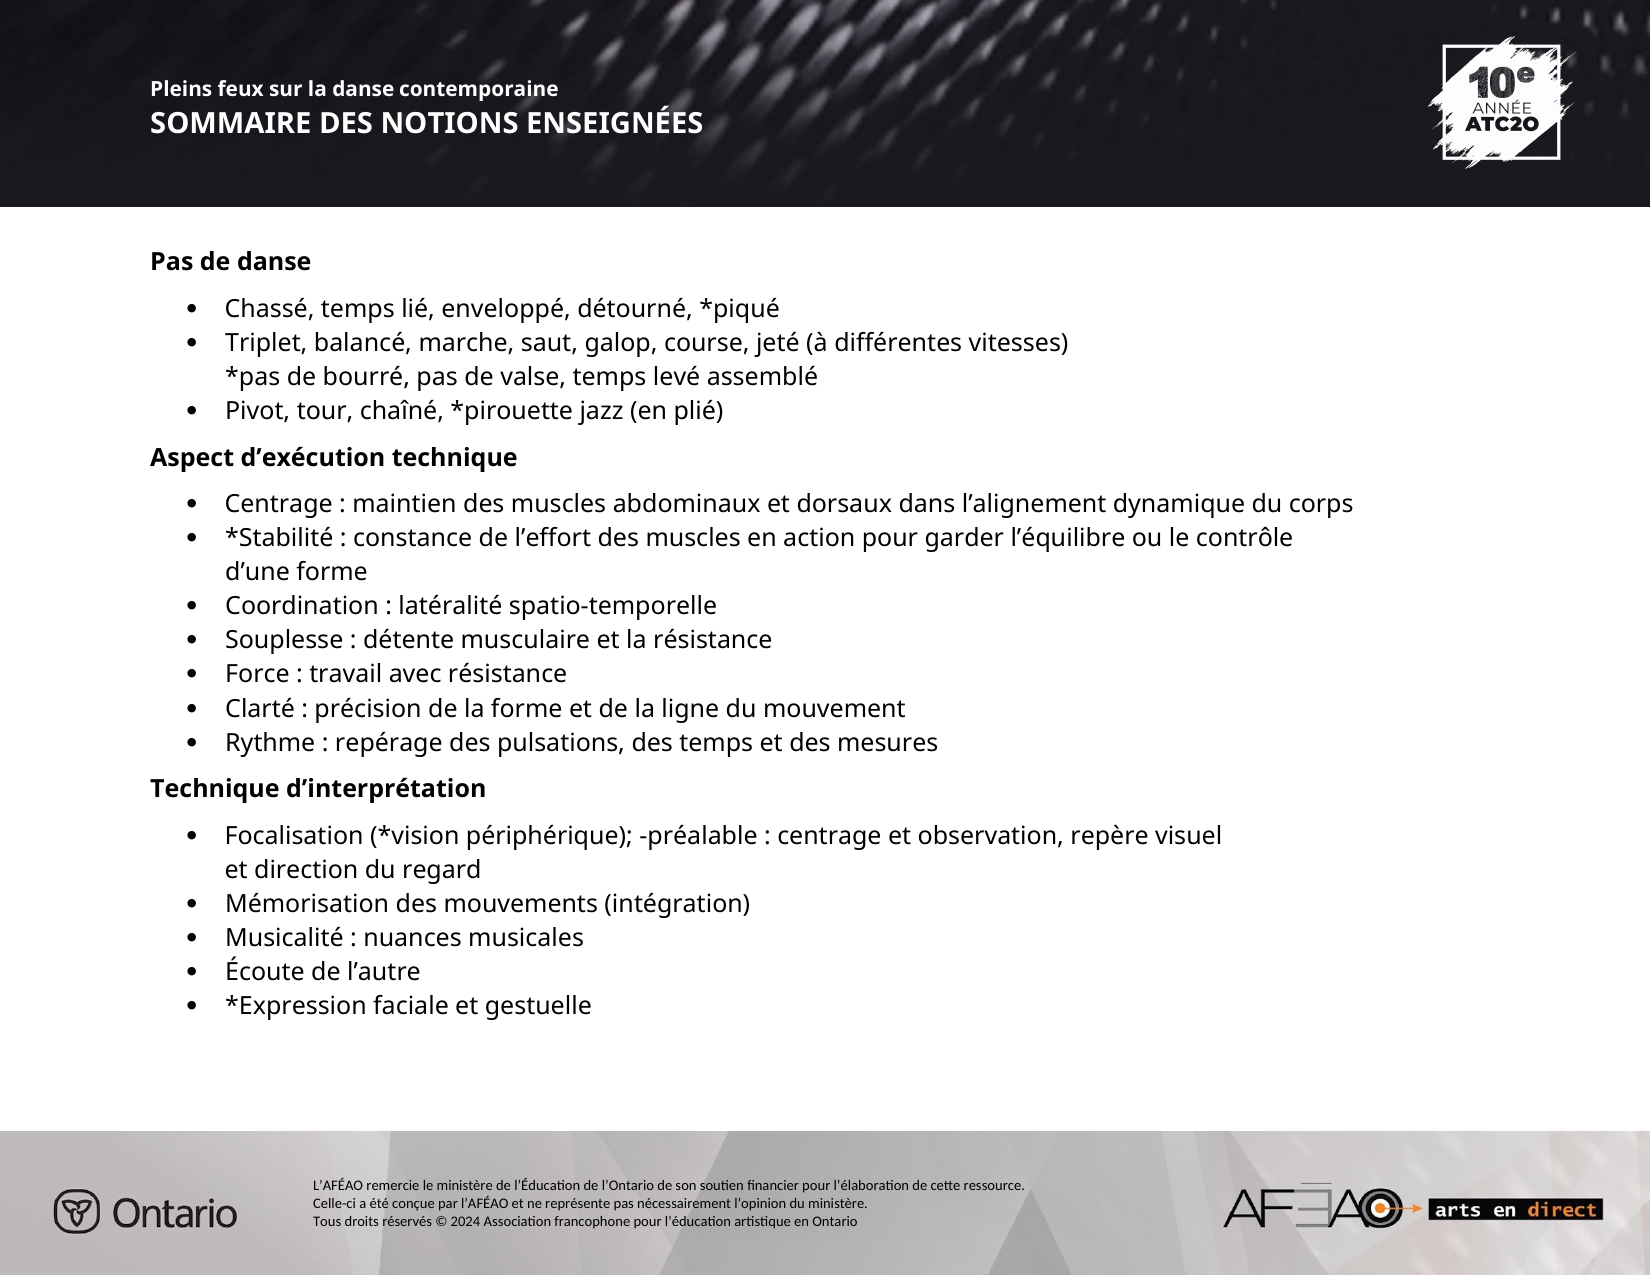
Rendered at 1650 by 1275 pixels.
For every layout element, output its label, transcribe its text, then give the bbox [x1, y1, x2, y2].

list Triplet, balancé, marche, saut, galop, course, jeté (à différentes vitesses) *pas de bourré, pas de valse, temps levé assemblé [187, 324, 1500, 393]
list Centrage : maintien des muscles abdominaux et dorsaux dans l’alignement dynamique du corps [187, 486, 1500, 520]
list Écoute de l’autre [187, 954, 1500, 988]
list Focalisation (*vision périphérique); -préalable : centrage et observation, repère visuel et direction du regard [187, 817, 1500, 886]
list Souplesse : détente musculaire et la résistance [187, 622, 1500, 656]
list *Stabilité : constance de l’effort des muscles en action pour garder l’équilibre ou le contrôle d’une forme [187, 520, 1500, 588]
text Aspect d’exécution technique [150, 439, 1500, 473]
list Rythme : repérage des pulsations, des temps et des mesures [187, 724, 1500, 758]
text Technique d’interprétation [150, 771, 1500, 805]
list Clarté : précision de la forme et de la ligne du mouvement [187, 690, 1500, 724]
list Coordination : latéralité spatio-temporelle [187, 588, 1500, 622]
list Musicalité : nuances musicales [187, 919, 1500, 954]
picture [0, 1131, 1650, 1275]
picture [0, 0, 1650, 207]
list Chassé, temps lié, enveloppé, détourné, *piqué [187, 291, 1500, 324]
list *Expression faciale et gestuelle [187, 988, 1500, 1022]
list Pivot, tour, chaîné, *pirouette jazz (en plié) [187, 393, 1500, 427]
text Pas de danse [150, 244, 1500, 278]
list Force : travail avec résistance [187, 656, 1500, 690]
list Mémorisation des mouvements (intégration) [187, 886, 1500, 919]
